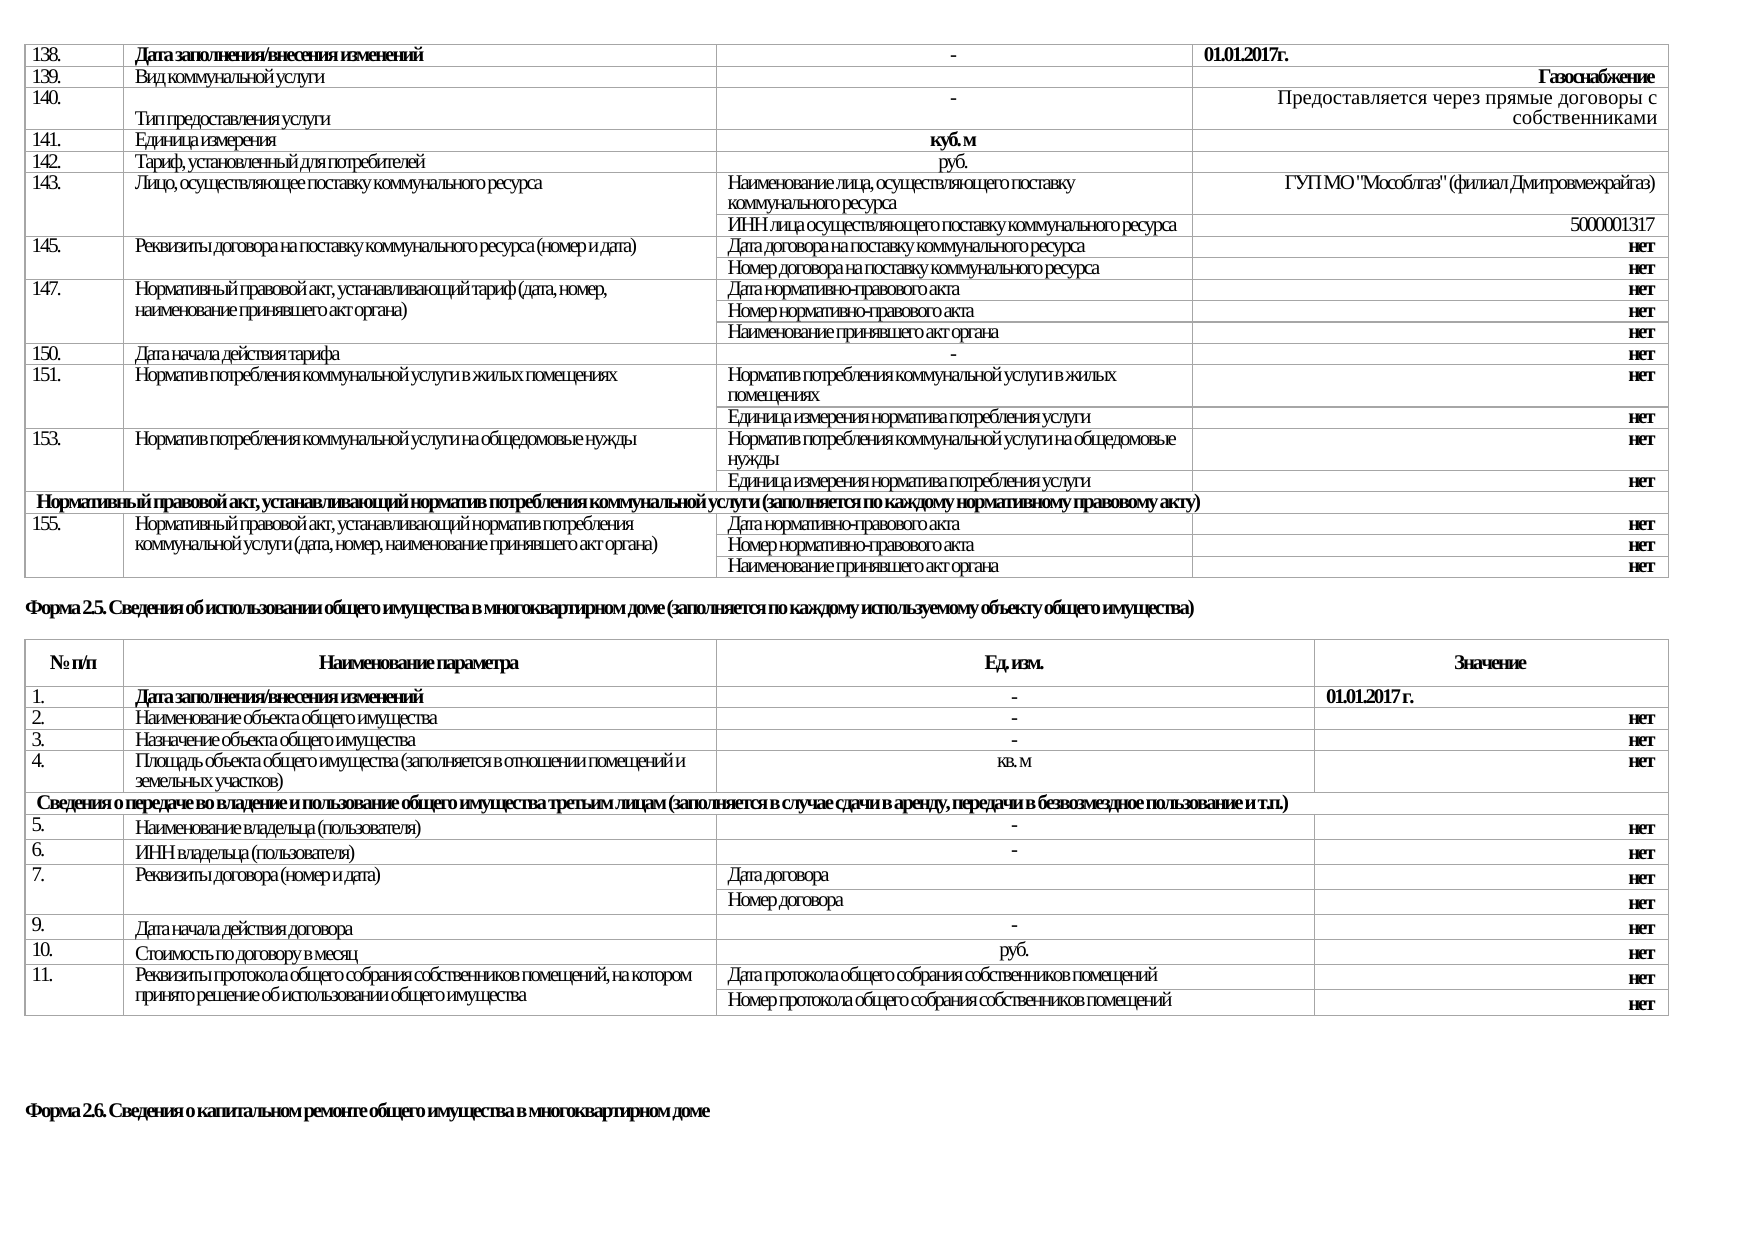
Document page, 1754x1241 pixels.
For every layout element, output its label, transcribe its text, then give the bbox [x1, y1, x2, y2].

table_cell нет [1315, 708, 1668, 729]
table_cell Газоснабжение [1193, 67, 1668, 87]
table_header - [717, 45, 1192, 66]
table_cell куб. м [717, 130, 1192, 151]
table_cell - [717, 815, 1314, 839]
table_cell кв. м [717, 751, 1314, 792]
table_cell Реквизиты договора (номер и дата) [124, 865, 716, 914]
table_cell нет [1315, 915, 1668, 939]
table_cell нет [1193, 514, 1668, 534]
table_cell [26, 915, 123, 939]
table_cell Стоимость по договору в месяц [124, 940, 716, 964]
table_cell нет [1315, 940, 1668, 964]
table_header [26, 45, 123, 66]
table_cell нет [1315, 890, 1668, 914]
table_cell [26, 687, 123, 707]
text Форма 2.5. Сведения об использовании общего имущества в многоквартирном доме (заполняется по каждому используемому объекту общего имущества) [25, 598, 1668, 619]
table_header № п/п [26, 640, 123, 686]
table_cell нет [1193, 323, 1668, 343]
table_cell нет [1315, 965, 1668, 989]
table_cell - [717, 708, 1314, 729]
table_cell Лицо, осуществляющее поставку коммунального ресурса [124, 173, 716, 236]
table_cell [26, 708, 123, 729]
table_cell Номер нормативно-правового акта [717, 535, 1192, 556]
table_cell нет [1315, 990, 1668, 1014]
table_cell Площадь объекта общего имущества (заполняется в отношении помещений и земельных участков) [124, 751, 716, 792]
table_cell [26, 88, 123, 129]
table_cell Вид коммунальной услуги [124, 67, 716, 87]
table_cell нет [1315, 815, 1668, 839]
table_cell Номер договора на поставку коммунального ресурса [717, 258, 1192, 278]
table_cell [26, 965, 123, 1014]
table_cell нет [1193, 237, 1668, 257]
table_cell Единица измерения [124, 130, 716, 151]
table_cell Реквизиты протокола общего собрания собственников помещений, на котором принято решение об использовании общего имущества [124, 965, 716, 1014]
table_cell Дата начала действия тарифа [124, 344, 716, 364]
table_cell руб. [717, 152, 1192, 172]
table_cell Наименование принявшего акт органа [717, 323, 1192, 343]
table_cell нет [1193, 344, 1668, 364]
table_cell 01.01.2017 г. [1315, 687, 1668, 707]
table_cell - [717, 915, 1314, 939]
table_cell нет [1193, 557, 1668, 577]
table_cell нет [1193, 301, 1668, 321]
table_cell Наименование лица, осуществляющего поставку коммунального ресурса [717, 173, 1192, 214]
table_cell Дата нормативно-правового акта [717, 280, 1192, 300]
table_cell [26, 815, 123, 839]
table_cell [26, 840, 123, 864]
table_cell Наименование объекта общего имущества [124, 708, 716, 729]
table_cell [26, 152, 123, 172]
table_header Ед. изм. [717, 640, 1314, 686]
table_cell Дата договора [717, 865, 1314, 889]
table_cell [26, 865, 123, 914]
table_cell [26, 429, 123, 491]
table_cell Номер договора [717, 890, 1314, 914]
table_cell [26, 130, 123, 151]
table_cell нет [1315, 865, 1668, 889]
table_cell Нормативный правовой акт, устанавливающий норматив потребления коммунальной услуги (заполняется по каждому нормативному правовому акту) [26, 492, 1668, 513]
table_cell 5000001317 [1193, 215, 1668, 236]
table_cell Наименование принявшего акт органа [717, 557, 1192, 577]
table_cell Норматив потребления коммунальной услуги на общедомовые нужды [124, 429, 716, 491]
table_cell ИНН лица осуществляющего поставку коммунального ресурса [717, 215, 1192, 236]
table_header Наименование параметра [124, 640, 716, 686]
table_header Дата заполнения/внесения изменений [124, 45, 716, 66]
table_cell [26, 344, 123, 364]
table_cell Тариф, установленный для потребителей [124, 152, 716, 172]
table_header 01.01.2017г. [1193, 45, 1668, 66]
table_cell - [717, 88, 1192, 129]
table_cell [26, 940, 123, 964]
table_cell нет [1193, 280, 1668, 300]
table_cell - [717, 730, 1314, 750]
table_cell нет [1193, 408, 1668, 428]
table_cell - [717, 687, 1314, 707]
table_header Значение [1315, 640, 1668, 686]
table_cell нет [1193, 365, 1668, 406]
table_cell Номер протокола общего собрания собственников помещений [717, 990, 1314, 1014]
table_cell Дата договора на поставку коммунального ресурса [717, 237, 1192, 257]
table_cell Нормативный правовой акт, устанавливающий тариф (дата, номер, наименование принявшего акт органа) [124, 280, 716, 343]
table_cell Норматив потребления коммунальной услуги в жилых помещениях [717, 365, 1192, 406]
table_cell [26, 280, 123, 343]
table_cell Нормативный правовой акт, устанавливающий норматив потребления коммунальной услуги (дата, номер, наименование принявшего акт органа) [124, 514, 716, 577]
table_cell [26, 730, 123, 750]
table_cell [26, 237, 123, 278]
table_cell ГУП МО "Мособлгаз" (филиал Дмитровмежрайгаз) [1193, 173, 1668, 214]
table_cell Тип предоставления услуги [124, 88, 716, 129]
table_cell Дата нормативно-правового акта [717, 514, 1192, 534]
table_cell нет [1315, 730, 1668, 750]
table_cell Назначение объекта общего имущества [124, 730, 716, 750]
table_cell [717, 67, 1192, 87]
table_cell руб. [717, 940, 1314, 964]
table_cell [26, 67, 123, 87]
table_cell Сведения о передаче во владение и пользование общего имущества третьим лицам (заполняется в случае сдачи в аренду, передачи в безвозмездное пользование и т.п.) [26, 793, 1668, 814]
table_cell Наименование владельца (пользователя) [124, 815, 716, 839]
table_cell Дата заполнения/внесения изменений [124, 687, 716, 707]
text Форма 2.6. Сведения о капитальном ремонте общего имущества в многоквартирном доме [25, 1101, 1668, 1121]
table_cell Реквизиты договора на поставку коммунального ресурса (номер и дата) [124, 237, 716, 278]
table_cell [26, 365, 123, 428]
table_cell нет [1193, 258, 1668, 278]
table_cell нет [1193, 535, 1668, 556]
table_cell Норматив потребления коммунальной услуги на общедомовые нужды [717, 429, 1192, 470]
table_cell Норматив потребления коммунальной услуги в жилых помещениях [124, 365, 716, 428]
table_cell Дата протокола общего собрания собственников помещений [717, 965, 1314, 989]
table_cell - [717, 840, 1314, 864]
table_cell Дата начала действия договора [124, 915, 716, 939]
table_cell Единица измерения норматива потребления услуги [717, 408, 1192, 428]
table_cell нет [1193, 429, 1668, 470]
table_cell [26, 173, 123, 236]
table_cell [26, 751, 123, 792]
table_cell [1193, 152, 1668, 172]
table_cell - [717, 344, 1192, 364]
table_cell нет [1315, 751, 1668, 792]
table_cell ИНН владельца (пользователя) [124, 840, 716, 864]
table_cell нет [1315, 840, 1668, 864]
table_cell [26, 514, 123, 577]
table_cell Единица измерения норматива потребления услуги [717, 471, 1192, 491]
table_cell [1193, 130, 1668, 151]
table_cell нет [1193, 471, 1668, 491]
table_cell Предоставляется через прямые договоры с собственниками [1193, 88, 1668, 129]
table_cell Номер нормативно-правового акта [717, 301, 1192, 321]
